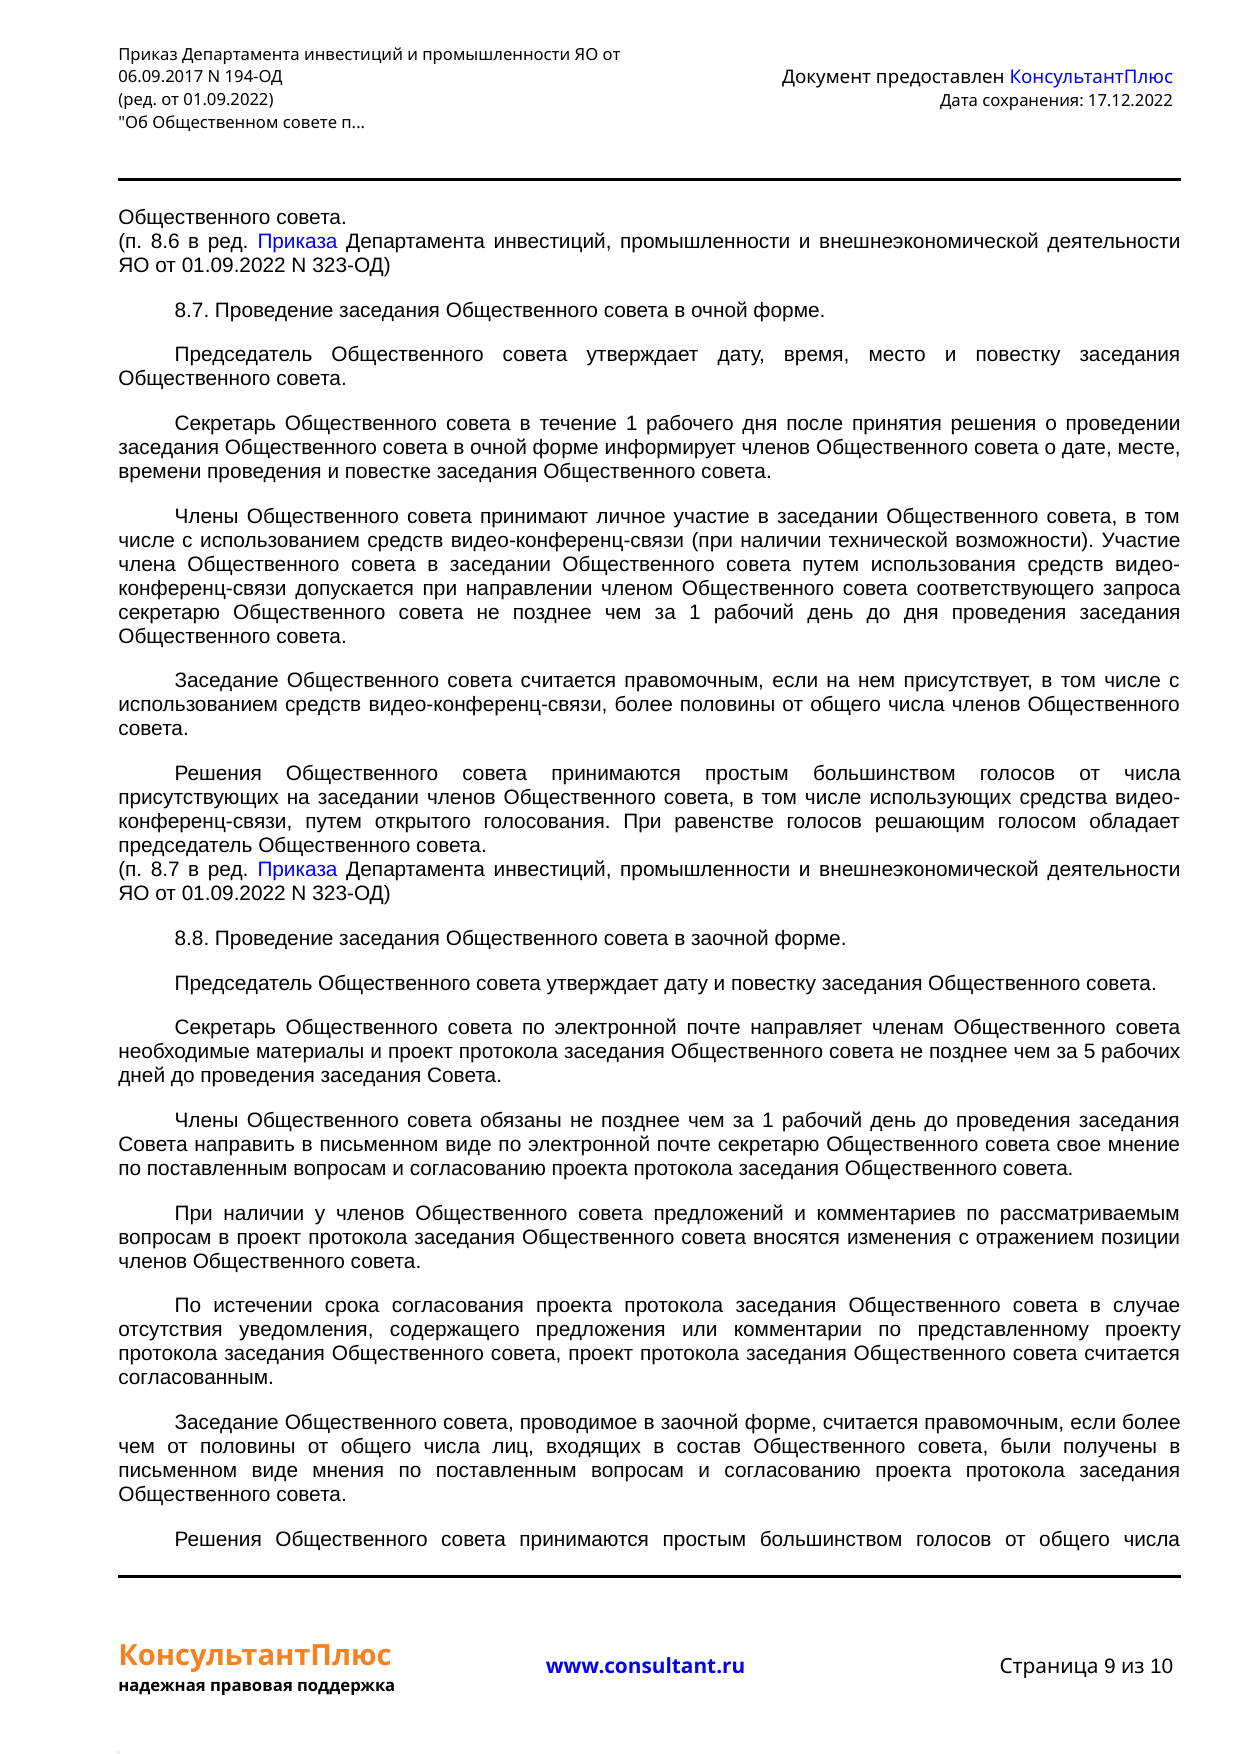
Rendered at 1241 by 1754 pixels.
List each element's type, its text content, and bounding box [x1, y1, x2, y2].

text Члены Общественного совета принимают личное участие в заседании Общественного совета, в том числе с использованием средств видео-конференц-связи (при наличии технической возможности). Участие члена Общественного совета в заседании Общественного совета путем использования средств видео-конференц-связи допускается при направлении членом Общественного совета соответствующего запроса секретарю Общественного совета не позднее чем за 1 рабочий день до дня проведения заседания Общественного совета. [118, 504, 1181, 647]
text Заседание Общественного совета считается правомочным, если на нем присутствует, в том числе с использованием средств видео-конференц-связи, более половины от общего числа членов Общественного совета. [118, 668, 1181, 740]
text 8.8. Проведение заседания Общественного совета в заочной форме. [118, 926, 1181, 949]
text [118, 205, 1181, 229]
text Заседание Общественного совета, проводимое в заочной форме, считается правомочным, если более чем от половины от общего числа лиц, входящих в состав Общественного совета, были получены в письменном виде мнения по поставленным вопросам и согласованию проекта протокола заседания Общественного совета. [118, 1410, 1181, 1506]
text Председатель Общественного совета утверждает дату и повестку заседания Общественного совета. [118, 970, 1181, 994]
text При наличии у членов Общественного совета предложений и комментариев по рассматриваемым вопросам в проект протокола заседания Общественного совета вносятся изменения с отражением позиции членов Общественного совета. [118, 1201, 1181, 1272]
text (п. 8.7 в ред. Приказа Департамента инвестиций, промышленности и внешнеэкономической деятельности ЯО от 01.09.2022 N 323-ОД) [118, 857, 1181, 905]
text Члены Общественного совета обязаны не позднее чем за 1 рабочий день до проведения заседания Совета направить в письменном виде по электронной почте секретарю Общественного совета свое мнение по поставленным вопросам и согласованию проекта протокола заседания Общественного совета. [118, 1108, 1181, 1180]
text Решения Общественного совета принимаются простым большинством голосов от числа присутствующих на заседании членов Общественного совета, в том числе использующих средства видео-конференц-связи, путем открытого голосования. При равенстве голосов решающим голосом обладает председатель Общественного совета. [118, 761, 1181, 857]
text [118, 1527, 1181, 1551]
text Секретарь Общественного совета в течение 1 рабочего дня после принятия решения о проведении заседания Общественного совета в очной форме информирует членов Общественного совета о дате, месте, времени проведения и повестке заседания Общественного совета. [118, 411, 1181, 483]
text 8.7. Проведение заседания Общественного совета в очной форме. [118, 297, 1181, 321]
text Председатель Общественного совета утверждает дату, время, место и повестку заседания Общественного совета. [118, 342, 1181, 390]
text Секретарь Общественного совета по электронной почте направляет членам Общественного совета необходимые материалы и проект протокола заседания Общественного совета не позднее чем за 5 рабочих дней до проведения заседания Совета. [118, 1015, 1181, 1087]
text (п. 8.6 в ред. Приказа Департамента инвестиций, промышленности и внешнеэкономической деятельности ЯО от 01.09.2022 N 323-ОД) [118, 229, 1181, 277]
text По истечении срока согласования проекта протокола заседания Общественного совета в случае отсутствия уведомления, содержащего предложения или комментарии по представленному проекту протокола заседания Общественного совета, проект протокола заседания Общественного совета считается согласованным. [118, 1293, 1181, 1389]
